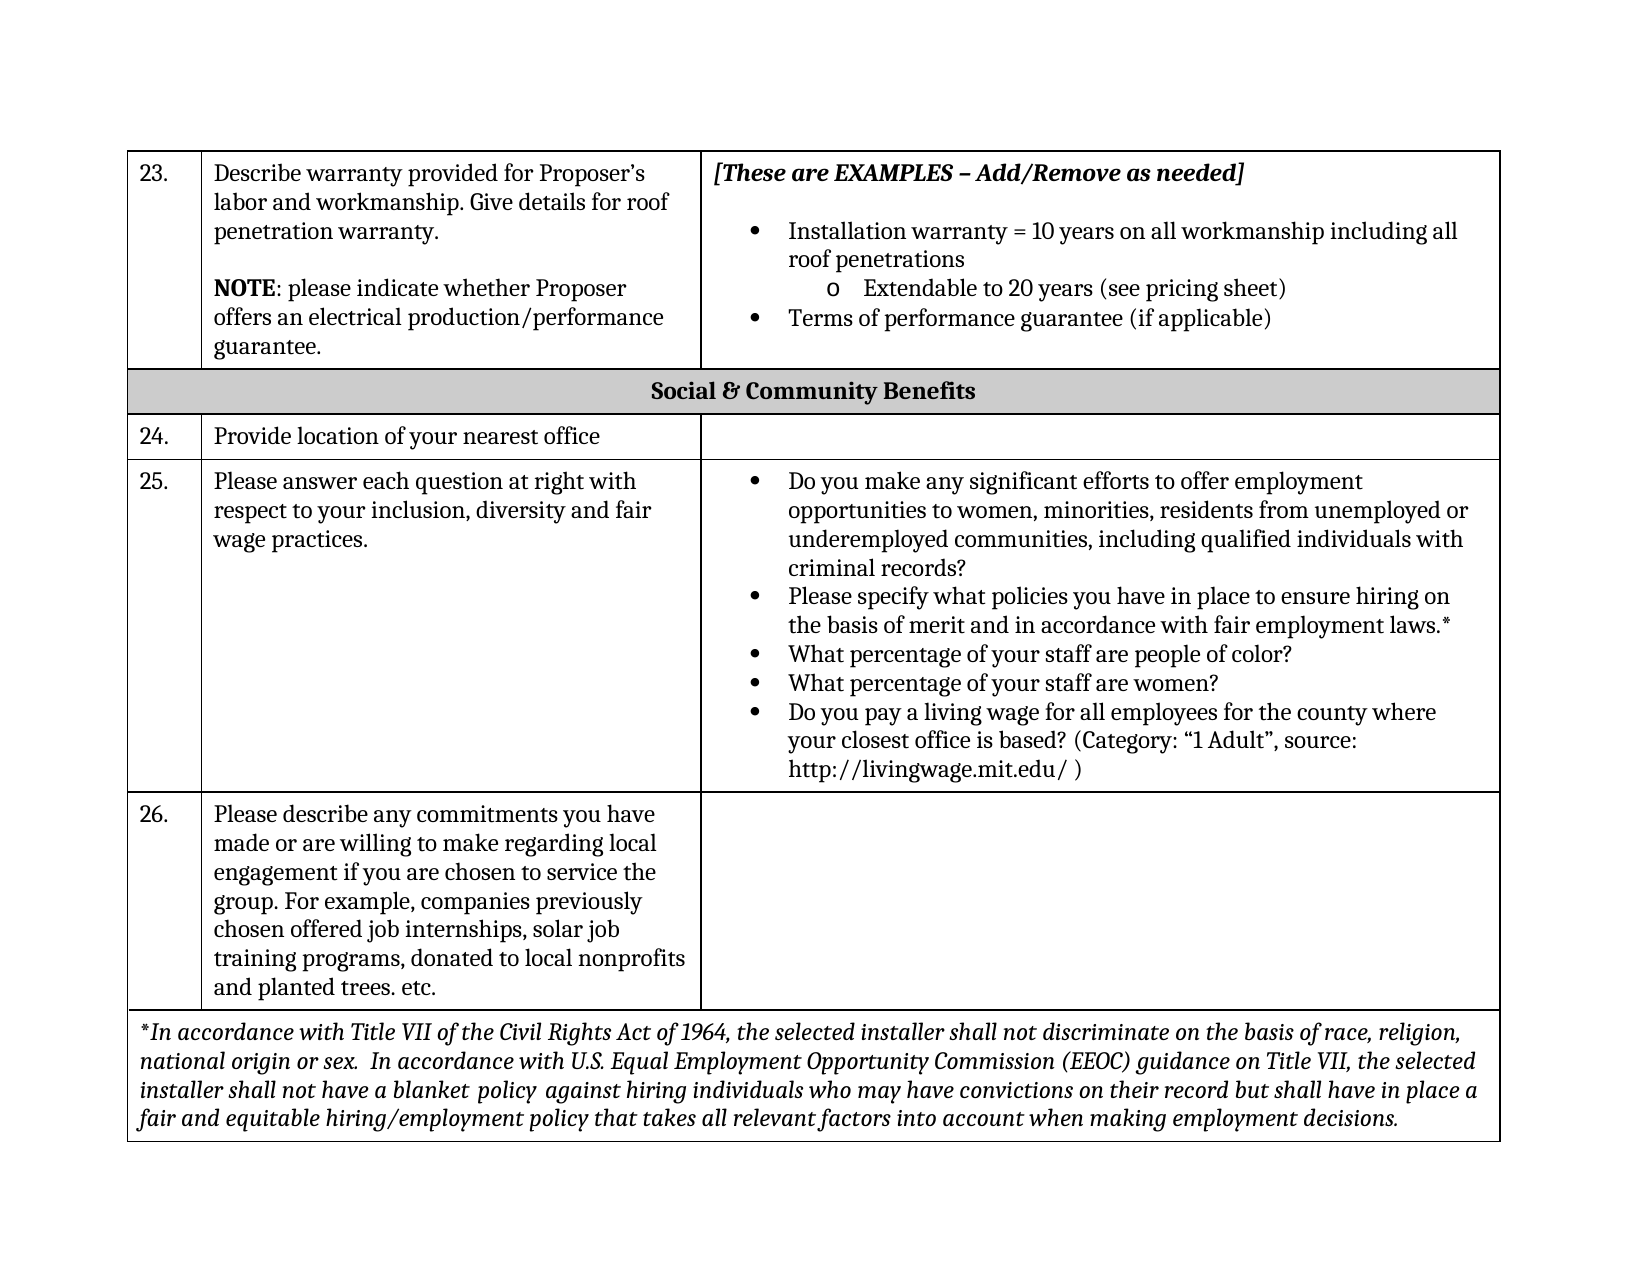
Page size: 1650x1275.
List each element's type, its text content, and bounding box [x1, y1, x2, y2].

table_cell [These are EXAMPLES – Add/Remove as needed] Installation warranty = 10 years on all workmanship including all roof penetrations Extendable to 20 years (see pricing sheet) Terms of performance guarantee (if applicable) [702, 152, 1499, 368]
table_cell 24. [128, 415, 201, 458]
table_cell 25. [128, 460, 201, 791]
table_cell 23. [128, 152, 201, 368]
table_cell *In accordance with Title VII of the Civil Rights Act of 1964, the selected installer shall not discriminate on the basis of race, religion, national origin or sex. In accordance with U.S. Equal Employment Opportunity Commission (EEOC) guidance on Title VII, the selected installer shall not have a blanket policy against hiring individuals who may have convictions on their record but shall have in place a fair and equitable hiring/employment policy that takes all relevant factors into account when making employment decisions. [128, 1010, 1499, 1141]
table_cell 26. [128, 793, 201, 1009]
table_cell Do you make any significant efforts to offer employment opportunities to women, minorities, residents from unemployed or underemployed communities, including qualified individuals with criminal records? Please specify what policies you have in place to ensure hiring on the basis of merit and in accordance with fair employment laws.* What percentage of your staff are people of color? What percentage of your staff are women? Do you pay a living wage for all employees for the county where your closest office is based? (Category: “1 Adult”, source: http://livingwage.mit.edu/ ) [702, 460, 1499, 791]
table_cell Please describe any commitments you have made or are willing to make regarding local engagement if you are chosen to service the group. For example, companies previously chosen offered job internships, solar job training programs, donated to local nonprofits and planted trees. etc. [202, 793, 700, 1009]
table_cell Provide location of your nearest office [202, 415, 700, 458]
table_cell Please answer each question at right with respect to your inclusion, diversity and fair wage practices. [202, 460, 700, 791]
table_cell Social & Community Benefits [128, 370, 1499, 413]
table_cell [702, 415, 1499, 458]
table_cell Describe warranty provided for Proposer’s labor and workmanship. Give details for roof penetration warranty. NOTE: please indicate whether Proposer offers an electrical production/performance guarantee. [202, 152, 700, 368]
table_cell [702, 793, 1499, 1009]
